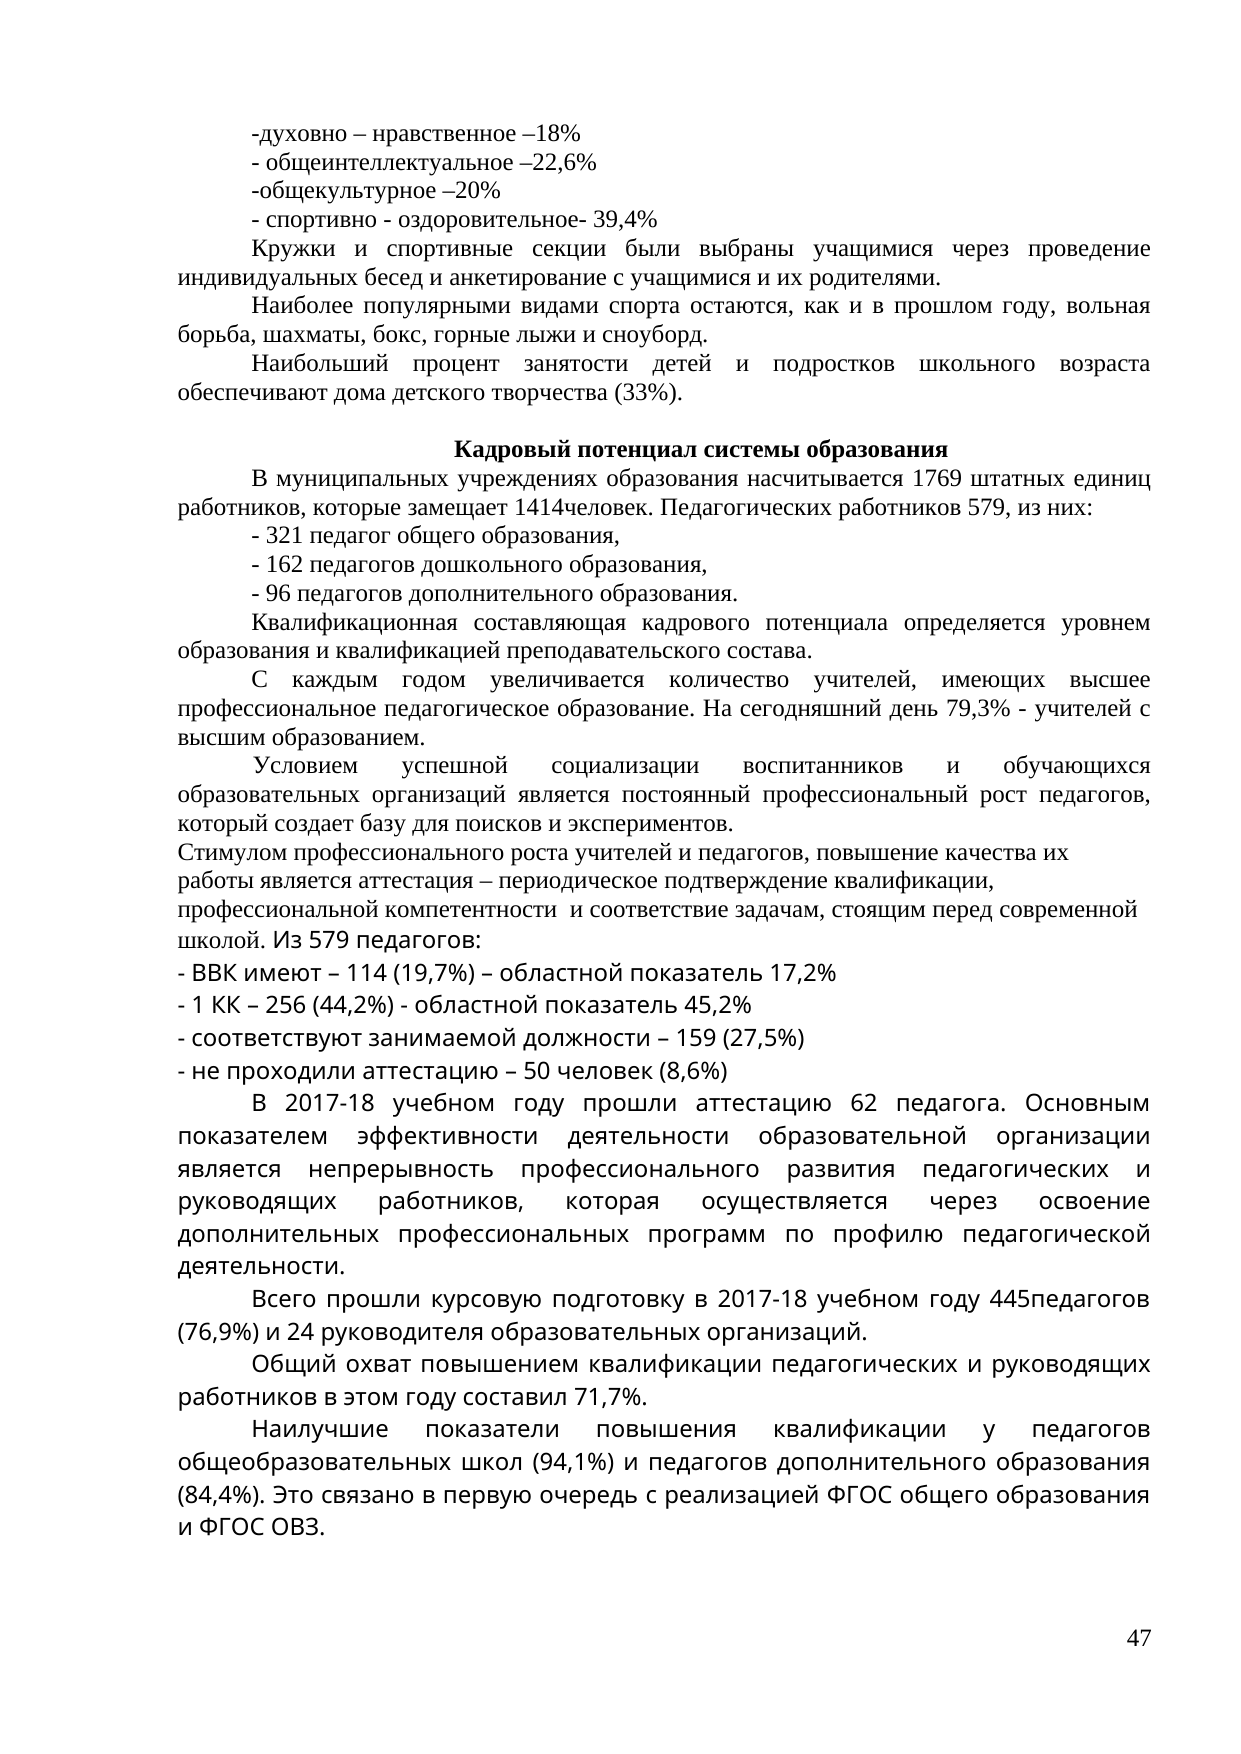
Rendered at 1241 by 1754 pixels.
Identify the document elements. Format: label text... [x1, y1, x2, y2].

text - ВВК имеют – 114 (19,7%) – областной показатель 17,2% [177, 956, 1152, 988]
text Стимулом профессионального роста учителей и педагогов, повышение качества их работы является аттестация – периодическое подтверждение квалификации, профессиональной компетентности и соответствие задачам, стоящим перед современной школой. Из 579 педагогов: [177, 837, 1152, 956]
text Общий охват повышением квалификации педагогических и руководящих работников в этом году составил 71,7%. [177, 1347, 1152, 1412]
text - не проходили аттестацию – 50 человек (8,6%) [177, 1053, 1152, 1086]
text - спортивно - оздоровительное- 39,4% [177, 204, 1152, 233]
text В 2017-18 учебном году прошли аттестацию 62 педагога. Основным показателем эффективности деятельности образовательной организации является непрерывность профессионального развития педагогических и руководящих работников, которая осуществляется через освоение дополнительных профессиональных программ по профилю педагогической деятельности. [177, 1086, 1152, 1282]
text - 1 КК – 256 (44,2%) - областной показатель 45,2% [177, 988, 1152, 1021]
text - соответствуют занимаемой должности – 159 (27,5%) [177, 1021, 1152, 1053]
text - 96 педагогов дополнительного образования. [177, 578, 1152, 607]
text Наибольший процент занятости детей и подростков школьного возраста обеспечивают дома детского творчества (33%). [177, 348, 1152, 406]
text С каждым годом увеличивается количество учителей, имеющих высшее профессиональное педагогическое образование. На сегодняшний день 79,3% - учителей с высшим образованием. [177, 664, 1152, 751]
text Всего прошли курсовую подготовку в 2017-18 учебном году 445педагогов (76,9%) и 24 руководителя образовательных организаций. [177, 1282, 1152, 1347]
text - 162 педагогов дошкольного образования, [177, 549, 1152, 578]
text Квалификационная составляющая кадрового потенциала определяется уровнем образования и квалификацией преподавательского состава. [177, 607, 1152, 664]
text Условием успешной социализации воспитанников и обучающихся образовательных организаций является постоянный профессиональный рост педагогов, который создает базу для поисков и экспериментов. [177, 751, 1152, 837]
text Наиболее популярными видами спорта остаются, как и в прошлом году, вольная борьба, шахматы, бокс, горные лыжи и сноуборд. [177, 291, 1152, 348]
text -духовно – нравственное –18% [177, 118, 1152, 147]
text - общеинтеллектуальное –22,6% [177, 147, 1152, 176]
text Кадровый потенциал системы образования [177, 434, 1152, 463]
text -общекультурное –20% [177, 176, 1152, 204]
text В муниципальных учреждениях образования насчитывается 1769 штатных единиц работников, которые замещает 1414человек. Педагогических работников 579, из них: [177, 463, 1152, 521]
text Кружки и спортивные секции были выбраны учащимися через проведение индивидуальных бесед и анкетирование с учащимися и их родителями. [177, 233, 1152, 291]
text Наилучшие показатели повышения квалификации у педагогов общеобразовательных школ (94,1%) и педагогов дополнительного образования (84,4%). Это связано в первую очередь с реализацией ФГОС общего образования и ФГОС ОВЗ. [177, 1412, 1152, 1543]
text - 321 педагог общего образования, [177, 521, 1152, 549]
